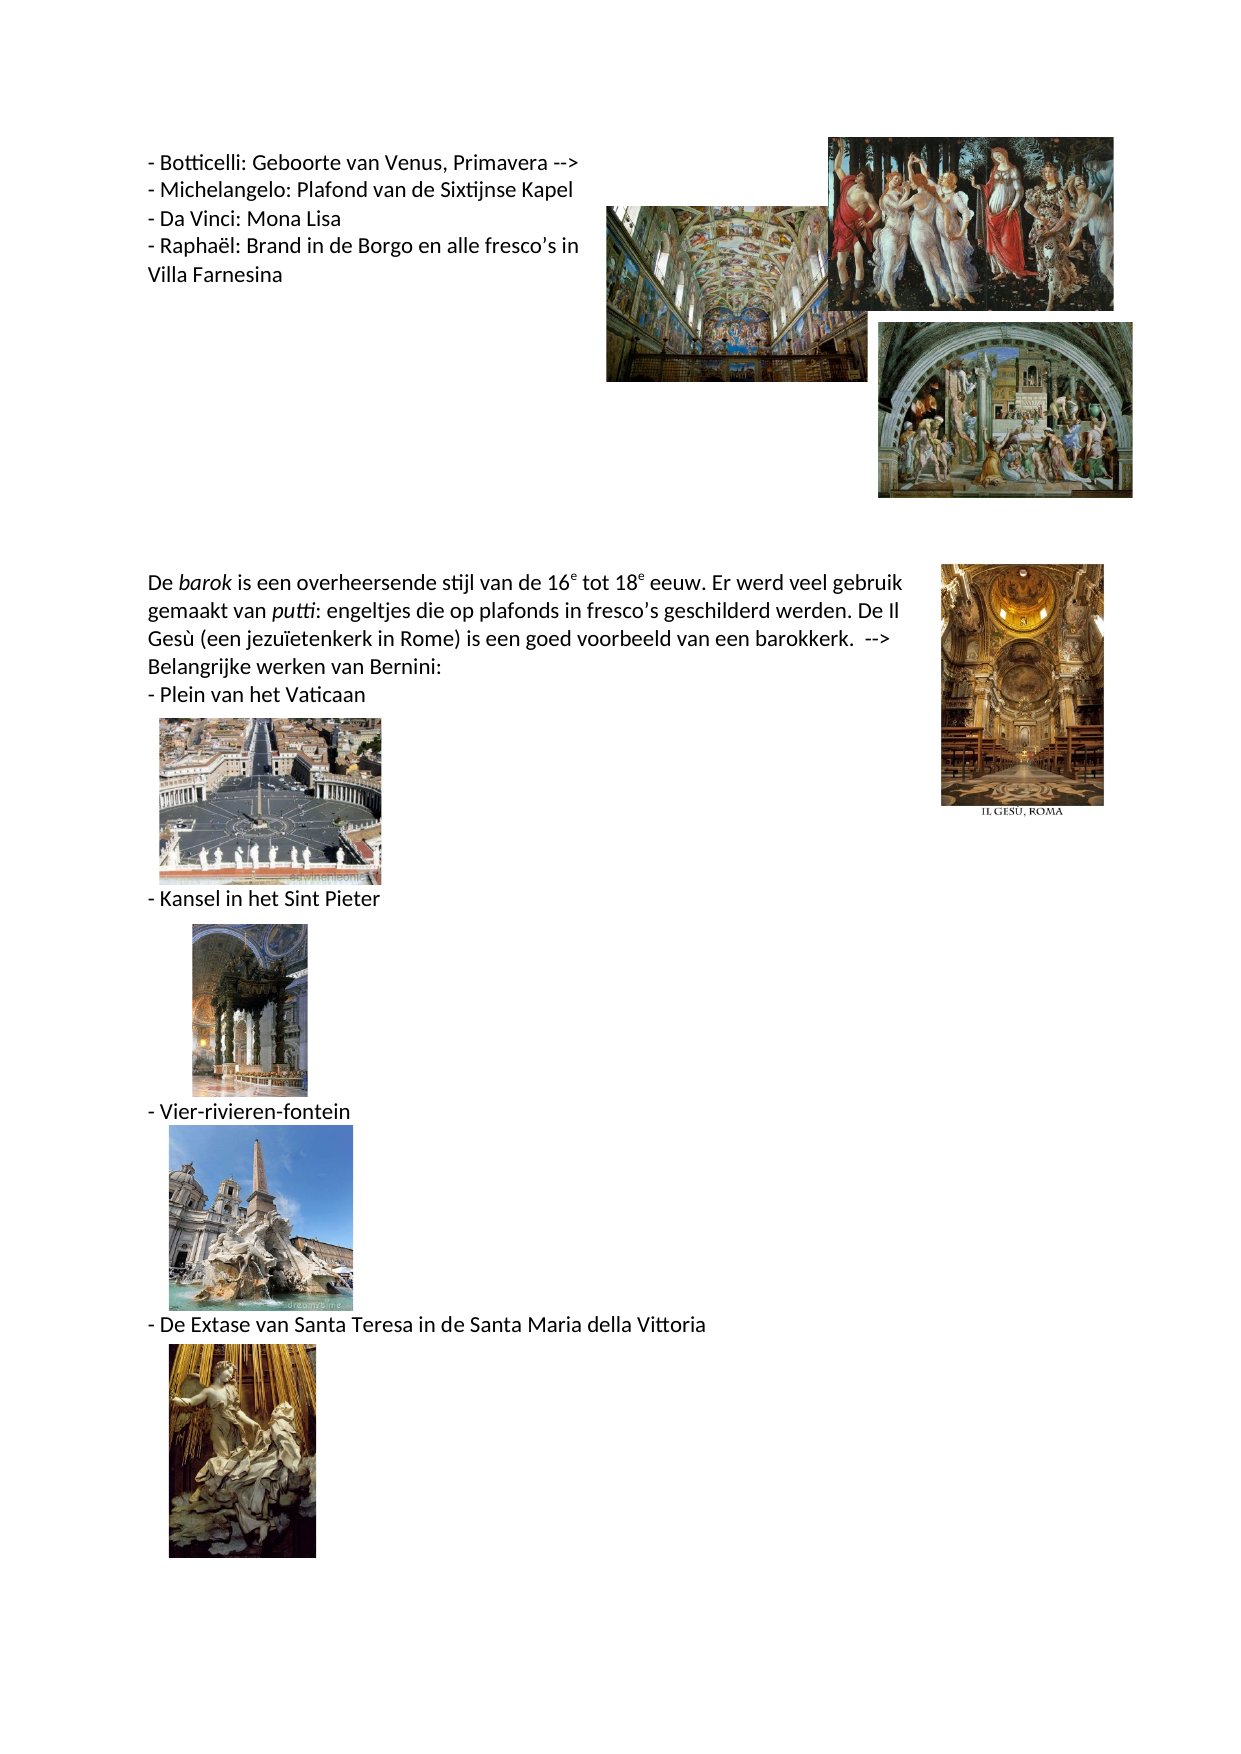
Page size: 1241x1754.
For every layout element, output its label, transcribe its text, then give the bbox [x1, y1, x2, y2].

text - Da Vinci: Mona Lisa [148, 204, 828, 232]
text De barok is een overheersende stijl van de 16e tot 18e eeuw. Er werd veel gebruik gemaakt van putti: engeltjes die op plafonds in fresco’s geschilderd werden. De Il Gesù (een jezuïetenkerk in Rome) is een goed voorbeeld van een barokkerk. --> [148, 568, 929, 652]
text - Plein van het Vaticaan [148, 680, 929, 708]
picture [606, 137, 1114, 382]
text - Michelangelo: Plafond van de Sixtijnse Kapel [148, 176, 828, 204]
text - De Extase van Santa Teresa in de Santa Maria della Vittoria [148, 1125, 1093, 1338]
picture [159, 718, 382, 885]
text - Botticelli: Geboorte van Venus, Primavera --> [148, 148, 828, 176]
text - Kansel in het Sint Pieter [148, 708, 1093, 912]
picture [929, 552, 1115, 817]
picture [192, 924, 308, 1097]
picture [168, 1125, 354, 1311]
text Belangrijke werken van Bernini: [148, 652, 929, 680]
text - Vier-rivieren-fontein [148, 912, 1093, 1125]
picture [168, 1344, 317, 1558]
text - Raphaël: Brand in de Borgo en alle fresco’s in Villa Farnesina [148, 232, 606, 288]
picture [878, 322, 1133, 498]
